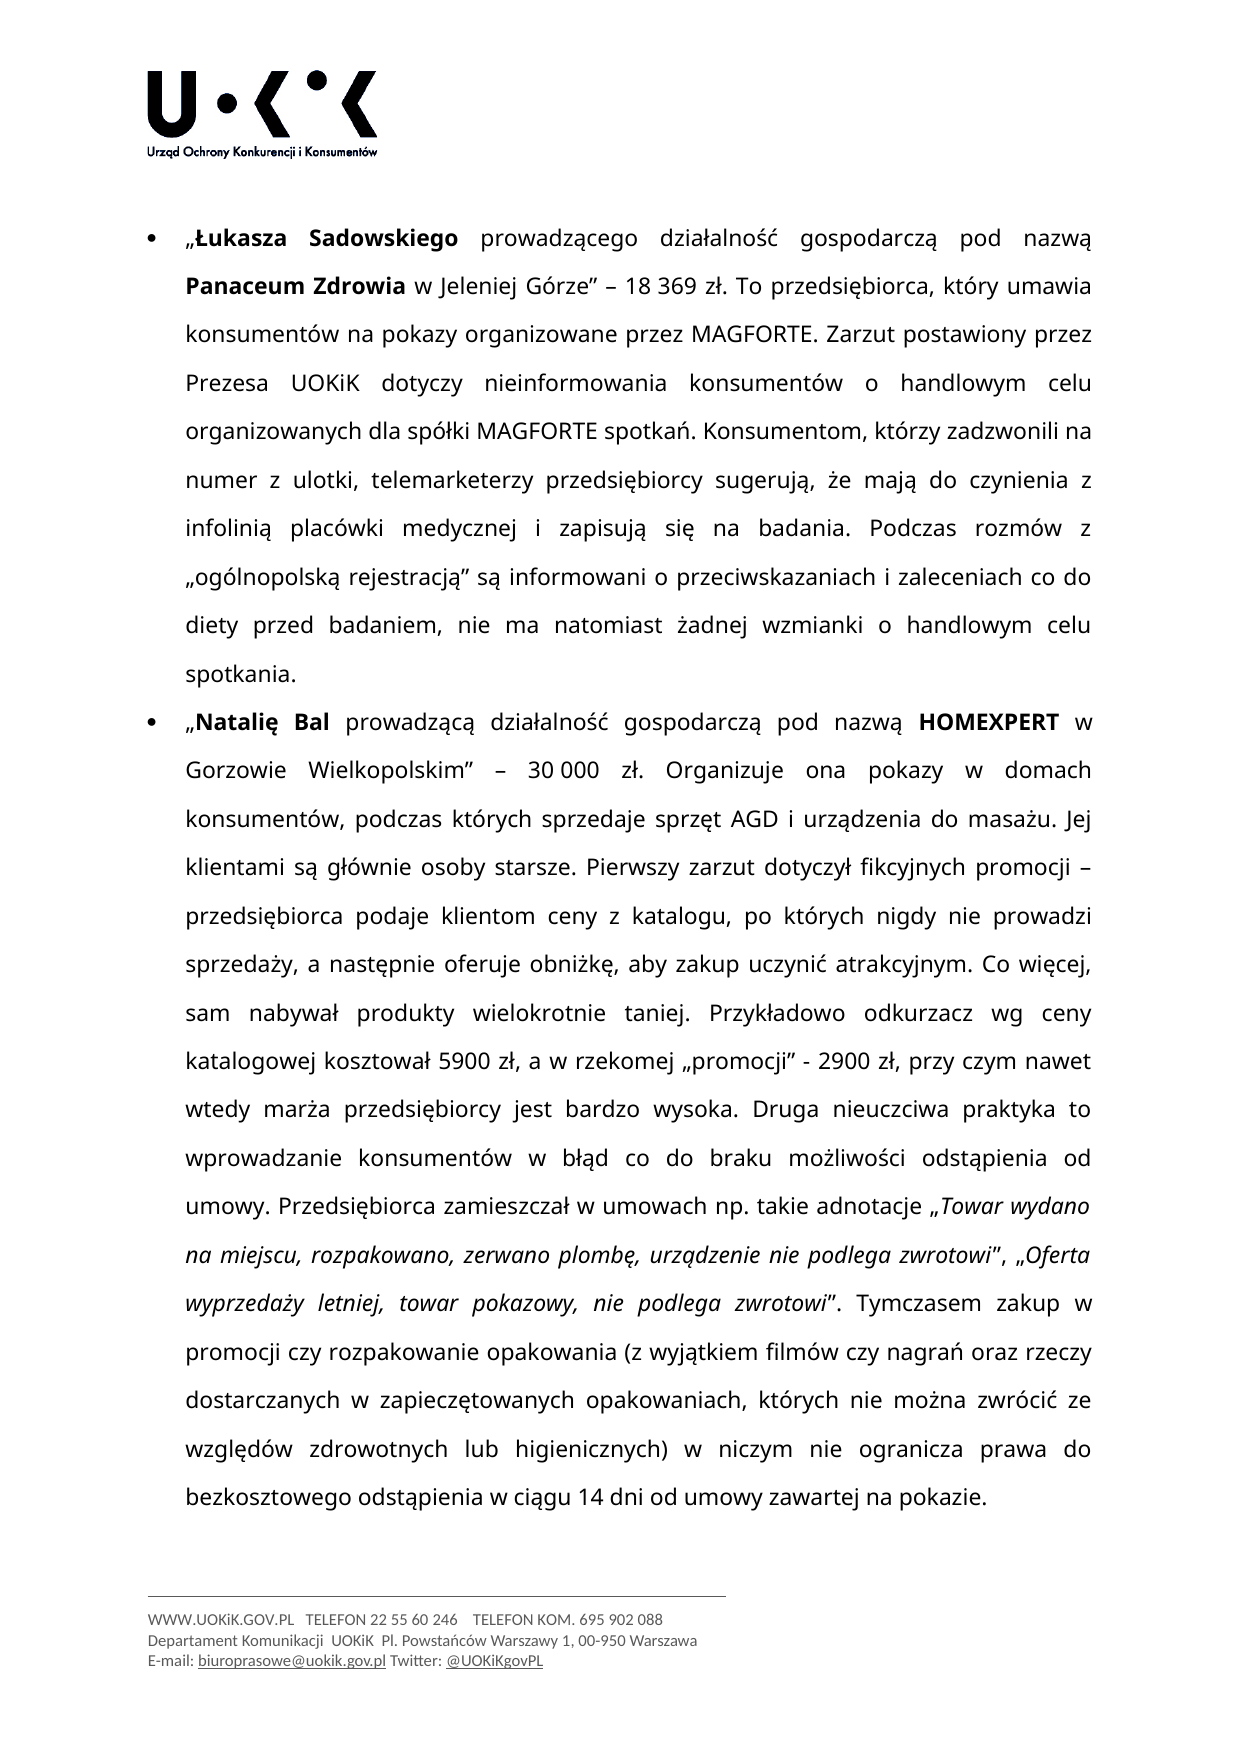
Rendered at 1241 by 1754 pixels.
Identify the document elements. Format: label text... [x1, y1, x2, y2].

list „Łukasza Sadowskiego prowadzącego działalność gospodarczą pod nazwą Panaceum Zdrowia w Jeleniej Górze” – 18 369 zł. To przedsiębiorca, który umawia konsumentów na pokazy organizowane przez MAGFORTE. Zarzut postawiony przez Prezesa UOKiK dotyczy nieinformowania konsumentów o handlowym celu organizowanych dla spółki MAGFORTE spotkań. Konsumentom, którzy zadzwonili na numer z ulotki, telemarketerzy przedsiębiorcy sugerują, że mają do czynienia z infolinią placówki medycznej i zapisują się na badania. Podczas rozmów z „ogólnopolską rejestracją” są informowani o przeciwskazaniach i zaleceniach co do diety przed badaniem, nie ma natomiast żadnej wzmianki o handlowym celu spotkania. [148, 222, 1093, 689]
list „Natalię Bal prowadzącą działalność gospodarczą pod nazwą HOMEXPERT w Gorzowie Wielkopolskim” – 30 000 zł. Organizuje ona pokazy w domach konsumentów, podczas których sprzedaje sprzęt AGD i urządzenia do masażu. Jej klientami są głównie osoby starsze. Pierwszy zarzut dotyczył fikcyjnych promocji – przedsiębiorca podaje klientom ceny z katalogu, po których nigdy nie prowadzi sprzedaży, a następnie oferuje obniżkę, aby zakup uczynić atrakcyjnym. Co więcej, sam nabywał produkty wielokrotnie taniej. Przykładowo odkurzacz wg ceny katalogowej kosztował 5900 zł, a w rzekomej „promocji” - 2900 zł, przy czym nawet wtedy marża przedsiębiorcy jest bardzo wysoka. Druga nieuczciwa praktyka to wprowadzanie konsumentów w błąd co do braku możliwości odstąpienia od umowy. Przedsiębiorca zamieszczał w umowach np. takie adnotacje „Towar wydano na miejscu, rozpakowano, zerwano plombę, urządzenie nie podlega zwrotowi”, „Oferta wyprzedaży letniej, towar pokazowy, nie podlega zwrotowi”. Tymczasem zakup w promocji czy rozpakowanie opakowania (z wyjątkiem filmów czy nagrań oraz rzeczy dostarczanych w zapieczętowanych opakowaniach, których nie można zwrócić ze względów zdrowotnych lub higienicznych) w niczym nie ogranicza prawa do bezkosztowego odstąpienia w ciągu 14 dni od umowy zawartej na pokazie. [148, 706, 1093, 1512]
picture [147, 70, 378, 160]
